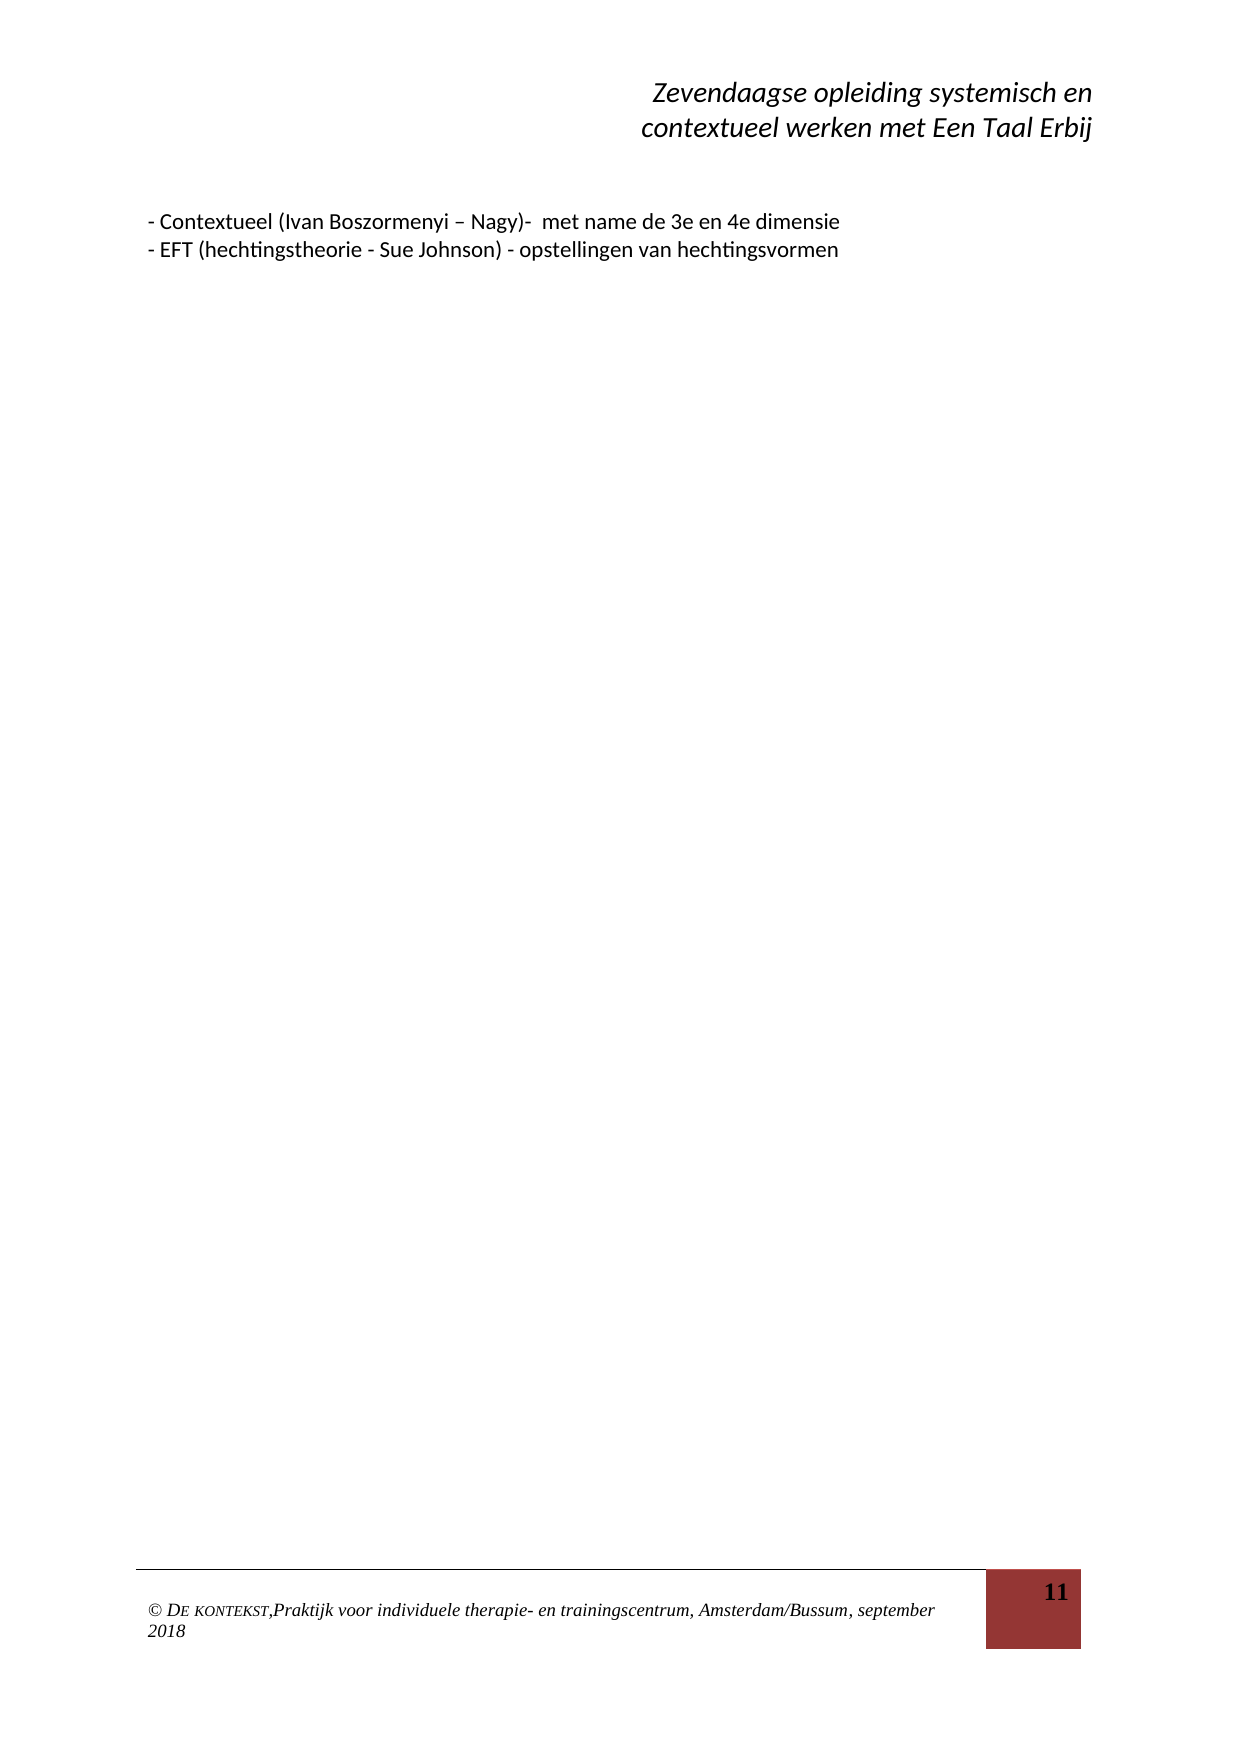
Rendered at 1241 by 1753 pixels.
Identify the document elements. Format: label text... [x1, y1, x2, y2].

text - EFT (hechtingstheorie - Sue Johnson) - opstellingen van hechtingsvormen [148, 235, 1092, 263]
text - Contextueel (Ivan Boszormenyi – Nagy)- met name de 3e en 4e dimensie [148, 207, 1092, 235]
